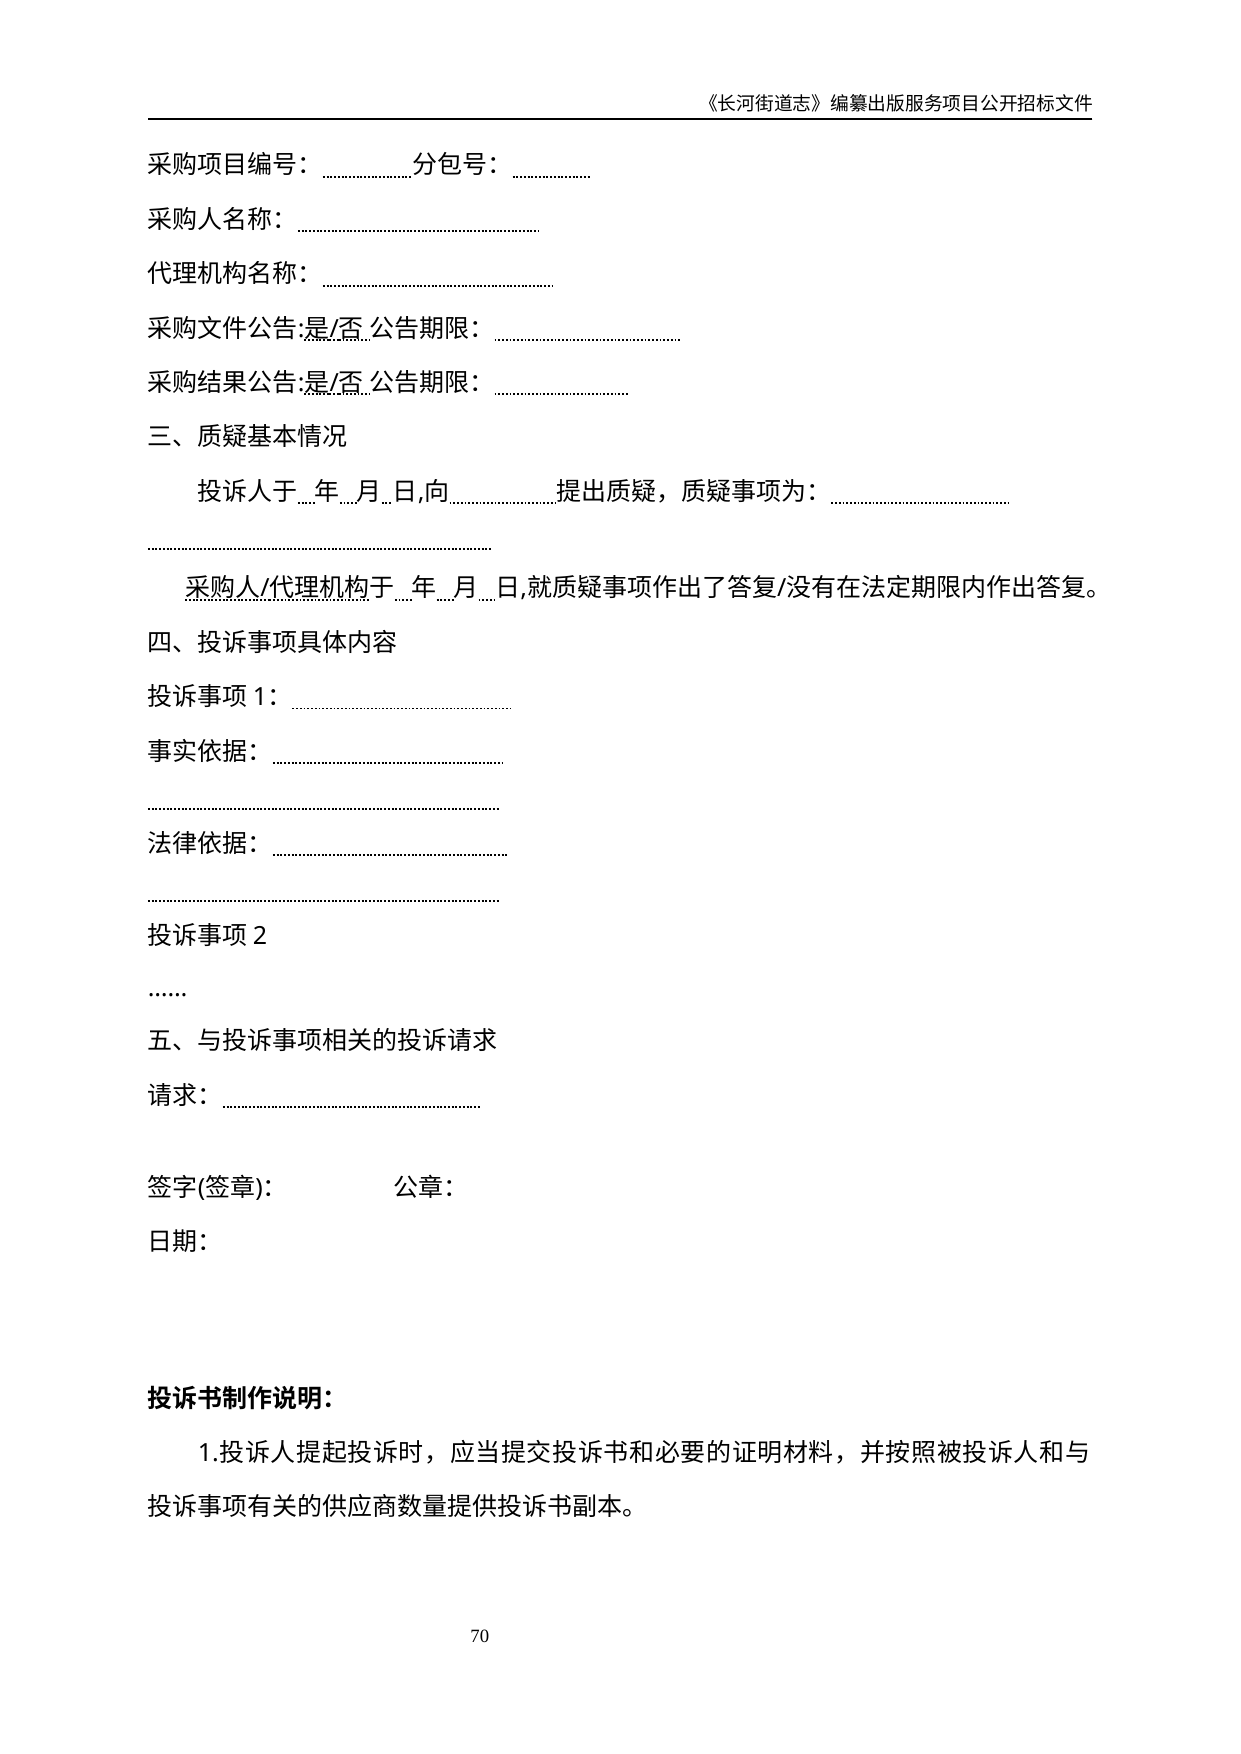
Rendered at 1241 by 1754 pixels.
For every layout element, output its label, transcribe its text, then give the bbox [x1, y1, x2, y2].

text 采购文件公告:是/否 公告期限： [148, 308, 1092, 344]
text 投诉书制作说明： [148, 1378, 1092, 1414]
text 采购项目编号： 分包号： [148, 145, 1092, 181]
text 日期： [148, 1222, 1092, 1258]
text 投诉人于 年 月 日,向 提出质疑，质疑事项为： [148, 471, 1092, 507]
text 请求： [148, 1075, 1092, 1111]
text 五、与投诉事项相关的投诉请求 [148, 1021, 1092, 1057]
text 代理机构名称： [148, 254, 1092, 290]
text 法律依据： [148, 823, 1092, 859]
text 投诉事项2 [148, 915, 1092, 952]
text 采购人/代理机构于 年 月 日,就质疑事项作出了答复/没有在法定期限内作出答复。 [148, 568, 1092, 604]
text 采购人名称： [148, 199, 1092, 236]
text 采购结果公告:是/否 公告期限： [148, 362, 1092, 399]
text 三、质疑基本情况 [148, 417, 1092, 453]
text …… [148, 970, 1092, 1004]
text 投诉事项1： [148, 677, 1092, 713]
text 事实依据： [148, 731, 1092, 767]
text 签字(签章)： 公章： [148, 1167, 1092, 1203]
text 1.投诉人提起投诉时，应当提交投诉书和必要的证明材料，并按照被投诉人和与投诉事项有关的供应商数量提供投诉书副本。 [148, 1432, 1092, 1523]
text 四、投诉事项具体内容 [148, 622, 1092, 658]
